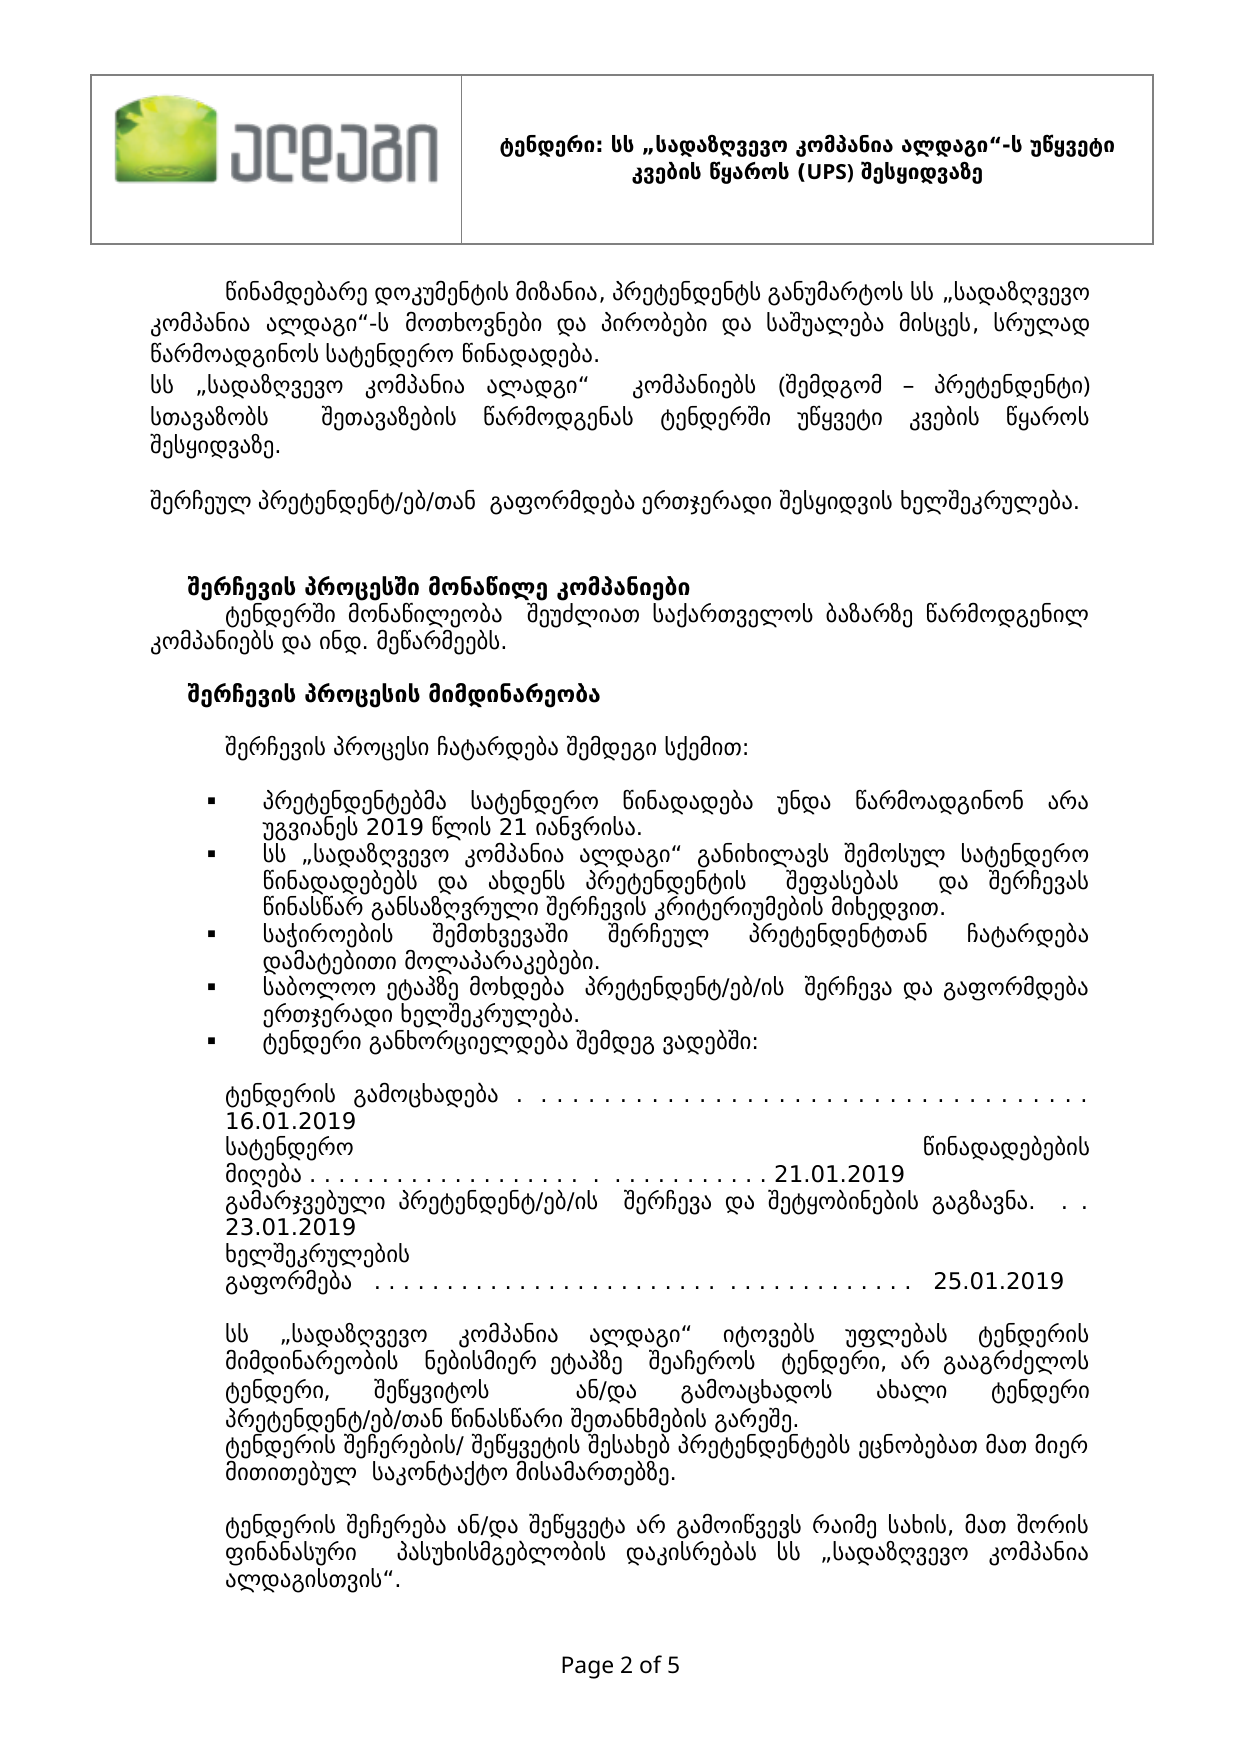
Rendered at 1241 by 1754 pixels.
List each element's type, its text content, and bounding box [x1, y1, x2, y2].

text სს „სადაზღვევო კომპანია ალადგი“ კომპანიებს (შემდგომ – პრეტენდენტი) სთავაზობს შეთავაზების წარმოდგენას ტენდერში უწყვეტი კვების წყაროს შესყიდვაზე. [150, 369, 1090, 459]
list საჭიროების შემთხვევაში შერჩეულ პრეტენდენტთან ჩატარდება დამატებითი მოლაპარაკებები. [206, 921, 1090, 974]
text ტენდერში მონაწილეობა შეუძლიათ საქართველოს ბაზარზე წარმოდგენილ კომპანიებს და ინდ. მეწარმეებს. [150, 601, 1090, 654]
list შერჩევის პროცესის მიმდინარეობა [150, 681, 1090, 708]
picture [102, 81, 451, 197]
list ტენდერი განხორციელდება შემდეგ ვადებში: [206, 1028, 1090, 1054]
text შერჩევის პროცესი ჩატარდება შემდეგი სქემით: [150, 734, 1090, 761]
text სატენდერო წინადადებების მიღება . . . . . . . . . . . . . . . . . . . . . . . . . . . . . . . 21.01.2019 [225, 1134, 1090, 1188]
text ტენდერის შეჩერება ან/და შეწყვეტა არ გამოიწვევს რაიმე სახის, მათ შორის ფინანასური პასუხისმგებლობის დაკისრებას სს „სადაზღვევო კომპანია ალდაგისთვის“. [225, 1512, 1090, 1592]
text ტენდერის გამოცხადება . . . . . . . . . . . . . . . . . . . . . . . . . . . . . . . . . . . . 16.01.2019 [225, 1081, 1090, 1134]
text ხელშეკრულების გაფორმება . . . . . . . . . . . . . . . . . . . . . . . . . . . . . . . . . . . . . 25.01.2019 [225, 1241, 1090, 1294]
list შერჩევის პროცესში მონაწილე კომპანიები [150, 574, 1090, 601]
list სს „სადაზღვევო კომპანია ალდაგი“ განიხილავს შემოსულ სატენდერო წინადადებებს და ახდენს პრეტენდენტის შეფასებას და შერჩევას წინასწარ განსაზღვრული შერჩევის კრიტერიუმების მიხედვით. [206, 841, 1090, 921]
text სს „სადაზღვევო კომპანია ალდაგი“ იტოვებს უფლებას ტენდერის მიმდინარეობის ნებისმიერ ეტაპზე შეაჩეროს ტენდერი, არ გააგრძელოს ტენდერი, შეწყვიტოს ან/და გამოაცხადოს ახალი ტენდერი პრეტენდენტ/ებ/თან წინასწარი შეთანხმების გარეშე. [225, 1321, 1090, 1432]
list საბოლოო ეტაპზე მოხდება პრეტენდენტ/ებ/ის შერჩევა და გაფორმდება ერთჯერადი ხელშეკრულება. [206, 974, 1090, 1028]
text შერჩეულ პრეტენდენტ/ებ/თან გაფორმდება ერთჯერადი შესყიდვის ხელშეკრულება. [150, 485, 1090, 517]
text ტენდერის შეჩერების/ შეწყვეტის შესახებ პრეტენდენტებს ეცნობებათ მათ მიერ მითითებულ საკონტაქტო მისამართებზე. [225, 1432, 1090, 1486]
list პრეტენდენტებმა სატენდერო წინადადება უნდა წარმოადგინონ არა უგვიანეს 2019 წლის 21 იანვრისა. [206, 788, 1090, 841]
text გამარჯვებული პრეტენდენტ/ებ/ის შერჩევა და შეტყობინების გაგზავნა. . . 23.01.2019 [225, 1188, 1090, 1241]
text წინამდებარე დოკუმენტის მიზანია, პრეტენდენტს განუმარტოს სს „სადაზღვევო კომპანია ალდაგი“-ს მოთხოვნები და პირობები და საშუალება მისცეს, სრულად წარმოადგინოს სატენდერო წინადადება. [150, 276, 1090, 369]
